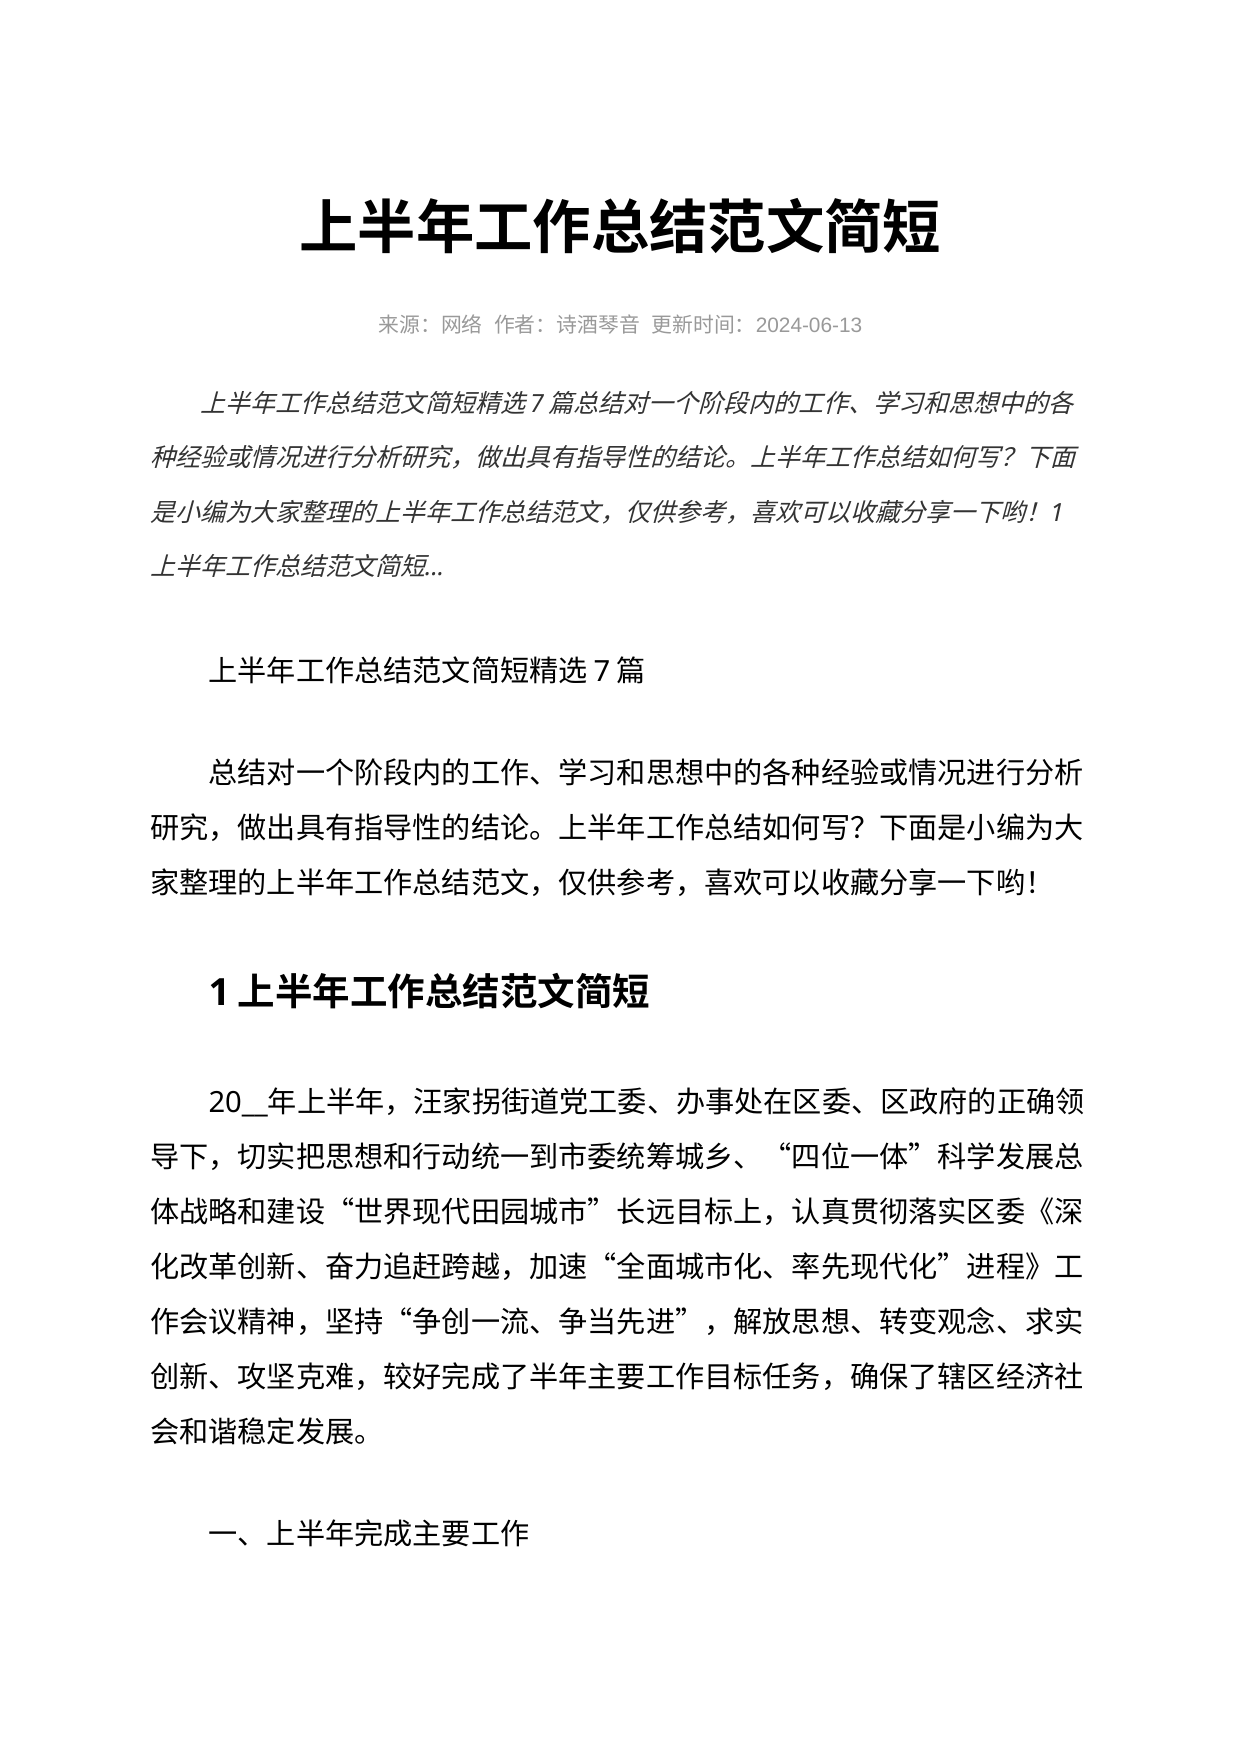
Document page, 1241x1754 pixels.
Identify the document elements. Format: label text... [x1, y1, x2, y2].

text 1上半年工作总结范文简短 [150, 961, 1090, 1016]
text 总结对一个阶段内的工作、学习和思想中的各种经验或情况进行分析研究，做出具有指导性的结论。上半年工作总结如何写？下面是小编为大家整理的上半年工作总结范文，仅供参考，喜欢可以收藏分享一下哟！ [150, 750, 1090, 902]
text 来源：网络 作者：诗酒琴音 更新时间：2024-06-13 [150, 313, 1090, 337]
text 上半年工作总结范文简短精选7篇总结对一个阶段内的工作、学习和思想中的各种经验或情况进行分析研究，做出具有指导性的结论。上半年工作总结如何写？下面是小编为大家整理的上半年工作总结范文，仅供参考，喜欢可以收藏分享一下哟！1上半年工作总结范文简短... [150, 383, 1090, 583]
text 20__年上半年，汪家拐街道党工委、办事处在区委、区政府的正确领导下，切实把思想和行动统一到市委统筹城乡、“四位一体”科学发展总体战略和建设“世界现代田园城市”长远目标上，认真贯彻落实区委《深化改革创新、奋力追赶跨越，加速“全面城市化、率先现代化”进程》工作会议精神，坚持“争创一流、争当先进”，解放思想、转变观念、求实创新、攻坚克难，较好完成了半年主要工作目标任务，确保了辖区经济社会和谐稳定发展。 [150, 1079, 1090, 1451]
text 上半年工作总结范文简短精选7篇 [150, 648, 1090, 690]
subtitle 上半年工作总结范文简短 [150, 181, 1090, 266]
text 一、上半年完成主要工作 [150, 1510, 1090, 1552]
